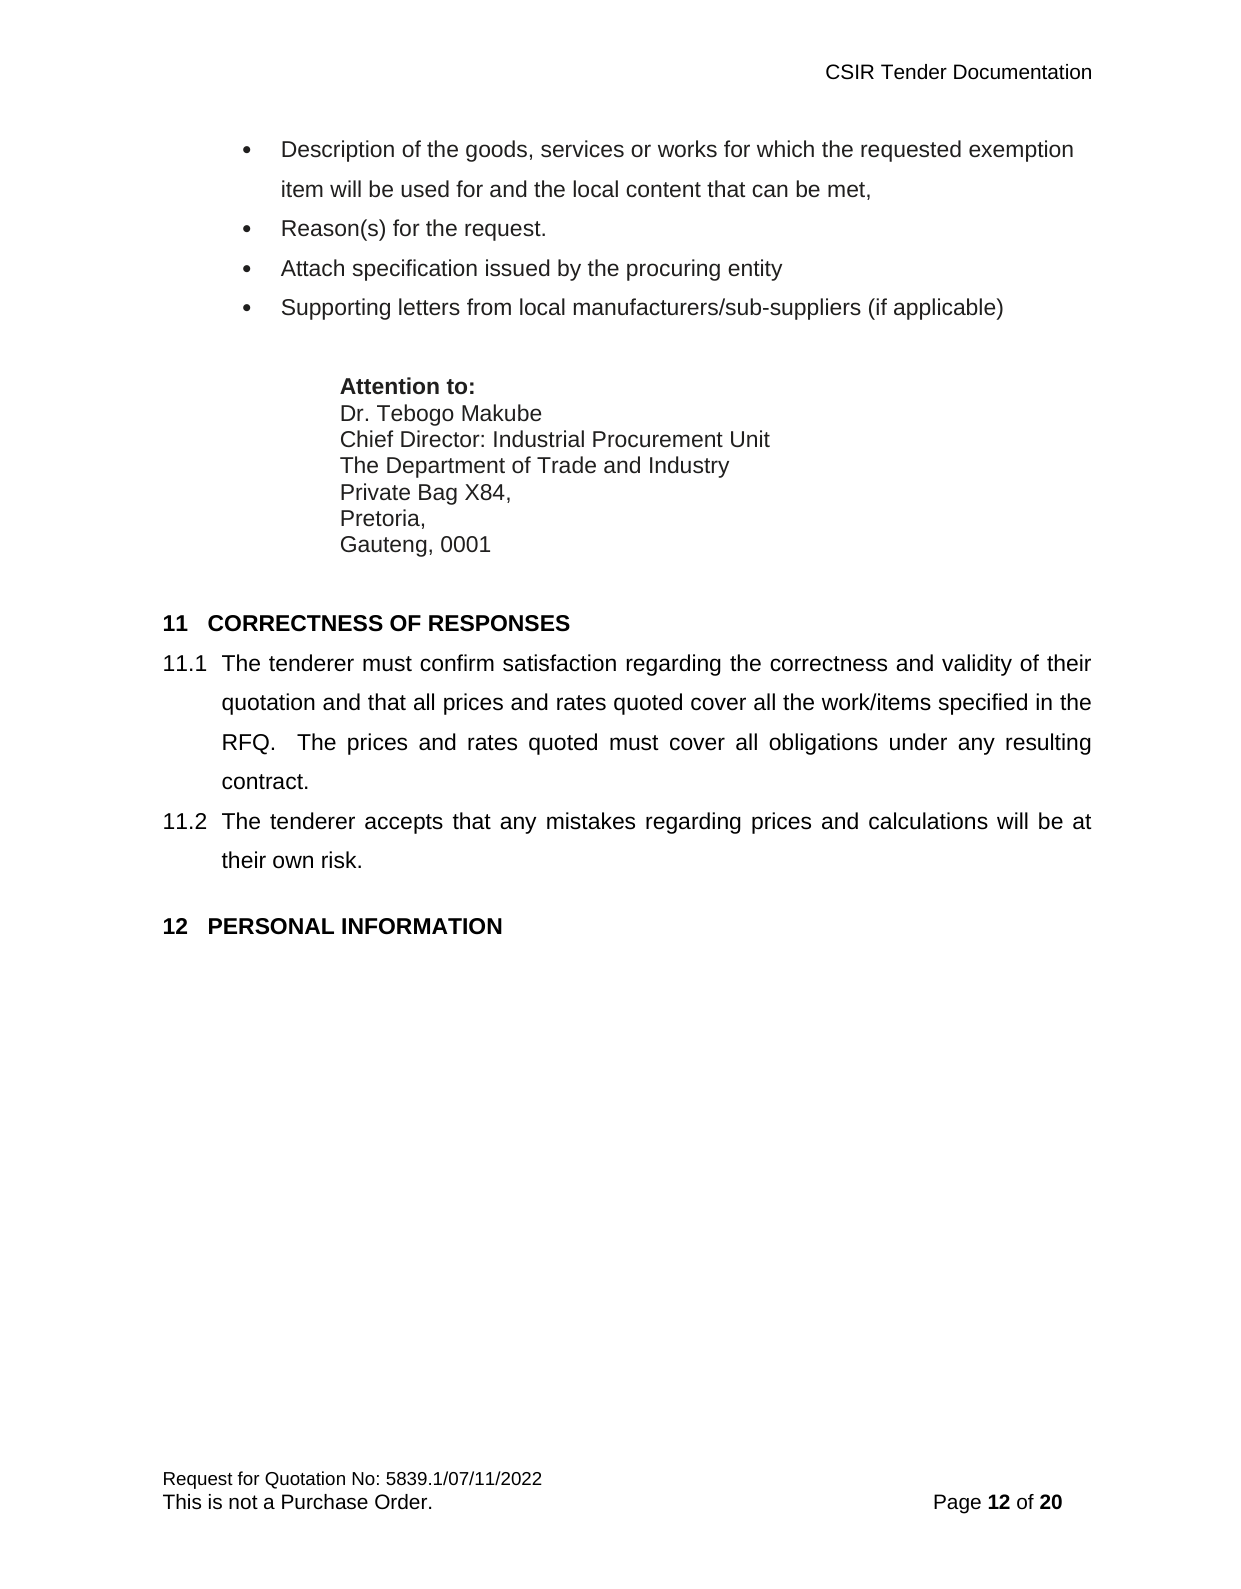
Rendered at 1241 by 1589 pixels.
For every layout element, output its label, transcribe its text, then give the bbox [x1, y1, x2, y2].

list Reason(s) for the request. [243, 215, 1092, 242]
text Attention to: [339, 373, 1092, 399]
text Chief Director: Industrial Procurement Unit [339, 426, 1092, 452]
text The Department of Trade and Industry [339, 452, 1092, 479]
subtitle The tenderer accepts that any mistakes regarding prices and calculations will be at their own risk. [162, 808, 1092, 874]
text Dr. Tebogo Makube [339, 399, 1092, 426]
text Pretoria, [339, 505, 1092, 531]
text Gauteng, 0001 [339, 531, 1092, 558]
list Attach specification issued by the procuring entity [243, 255, 1092, 281]
list Supporting letters from local manufacturers/sub-suppliers (if applicable) [243, 294, 1092, 321]
subtitle The tenderer must confirm satisfaction regarding the correctness and validity of their quotation and that all prices and rates quoted cover all the work/items specified in the RFQ. The prices and rates quoted must cover all obligations under any resulting contract. [162, 650, 1092, 795]
subtitle PERSONAL INFORMATION [162, 913, 1092, 939]
subtitle CORRECTNESS OF RESPONSES [162, 610, 1092, 637]
text Private Bag X84, [339, 479, 1092, 505]
list Description of the goods, services or works for which the requested exemption item will be used for and the local content that can be met, [243, 136, 1092, 202]
